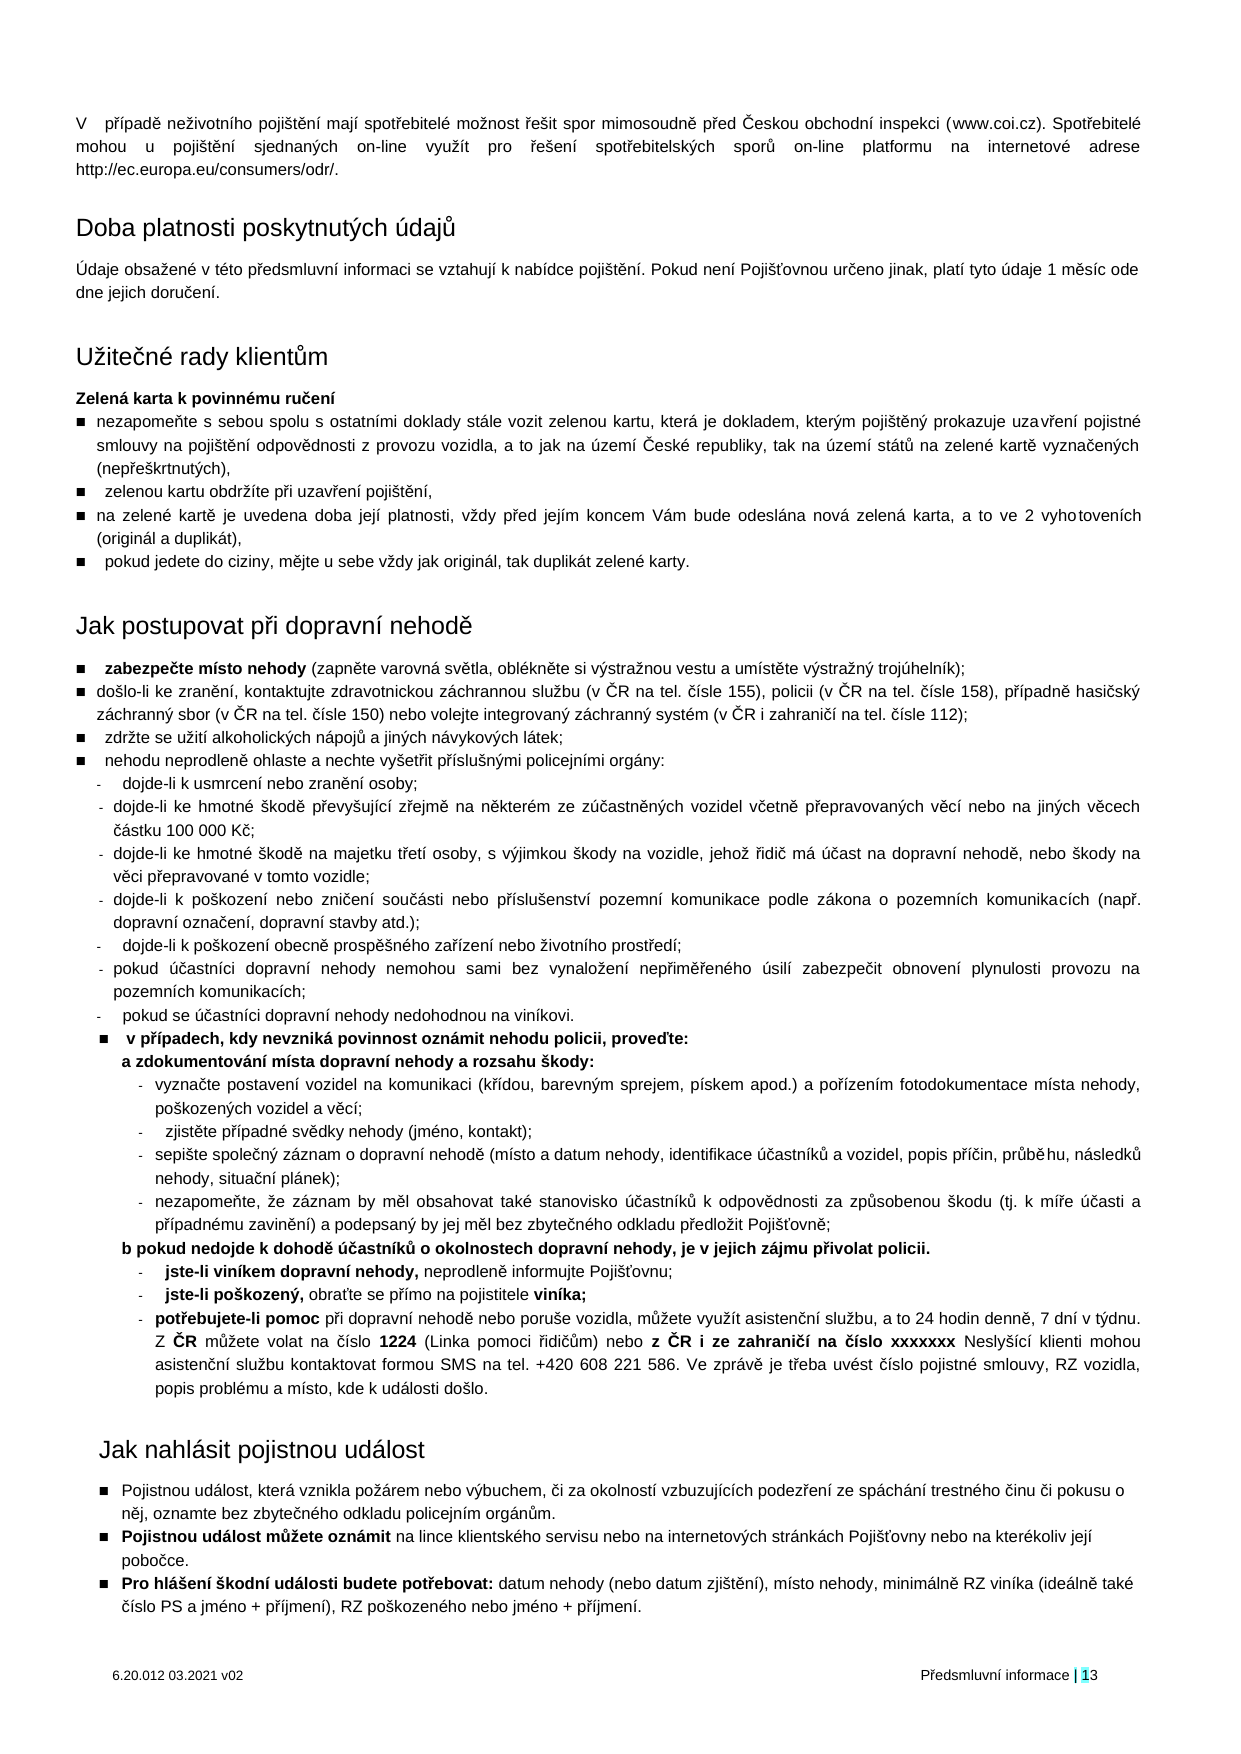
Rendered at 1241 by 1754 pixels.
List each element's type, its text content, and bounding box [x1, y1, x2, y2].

list zdržte se užití alkoholických nápojů a jiných návykových látek; [76, 728, 1141, 747]
text Údaje obsažené v této předsmluvní informaci se vztahují k nabídce pojištění. Pokud není Pojišťovnou určeno jinak, platí tyto údaje 1 měsíc ode dne jejich doručení. [76, 260, 1141, 302]
list dojde-li ke hmotné škodě na majetku třetí osoby, s výjimkou škody na vozidle, jehož řidič má účast na dopravní nehodě, nebo škody na věci přepravované v tomto vozidle; [98, 843, 1141, 886]
list dojde-li k usmrcení nebo zranění osoby; [76, 774, 1141, 793]
list nezapomeňte s sebou spolu s ostatními doklady stále vozit zelenou kartu, která je dokladem, kterým pojištěný prokazuje uzavření pojistné smlouvy na pojištění odpovědnosti z provozu vozidla, a to jak na území České republiky, tak na území států na zelené kartě vyznačených (nepřeškrtnutých), [76, 412, 1141, 478]
list sepište společný záznam o dopravní nehodě (místo a datum nehody, identifikace účastníků a vozidel, popis příčin, průběhu, následků nehody, situační plánek); [138, 1145, 1141, 1188]
list Pro hlášení škodní události budete potřebovat: datum nehody (nebo datum zjištění), místo nehody, minimálně RZ viníka (ideálně také číslo PS a jméno + příjmení), RZ poškozeného nebo jméno + příjmení. [98, 1574, 1141, 1616]
list dojde-li ke hmotné škodě převyšující zřejmě na některém ze zúčastněných vozidel včetně přepravovaných věcí nebo na jiných věcech částku 100 000 Kč; [98, 797, 1141, 839]
text Užitečné rady klientům [76, 341, 1141, 370]
list zjistěte případné svědky nehody (jméno, kontakt); [76, 1122, 1141, 1141]
list vyznačte postavení vozidel na komunikaci (křídou, barevným sprejem, pískem apod.) a pořízením fotodokumentace místa nehody, poškozených vozidel a věcí; [138, 1075, 1141, 1118]
list potřebujete-li pomoc při dopravní nehodě nebo poruše vozidla, můžete využít asistenční službu, a to 24 hodin denně, 7 dní v týdnu. Z ČR můžete volat na číslo 1224 (Linka pomoci řidičům) nebo z ČR i ze zahraničí na číslo xxxxxxx Neslyšící klienti mohou asistenční službu kontaktovat formou SMS na tel. +420 608 221 586. Ve zprávě je třeba uvést číslo pojistné smlouvy, RZ vozidla, popis problému a místo, kde k události došlo. [138, 1308, 1141, 1398]
list nezapomeňte, že záznam by měl obsahovat také stanovisko účastníků k odpovědnosti za způsobenou škodu (tj. k míře účasti a případnému zavinění) a podepsaný by jej měl bez zbytečného odkladu předložit Pojišťovně; [138, 1192, 1141, 1234]
list došlo-li ke zranění, kontaktujte zdravotnickou záchrannou službu (v ČR na tel. čísle 155), policii (v ČR na tel. čísle 158), případně hasičský záchranný sbor (v ČR na tel. čísle 150) nebo volejte integrovaný záchranný systém (v ČR i zahraničí na tel. čísle 112); [76, 682, 1141, 724]
list dojde-li k poškození obecně prospěšného zařízení nebo životního prostředí; [76, 936, 1141, 955]
list zabezpečte místo nehody (zapněte varovná světla, oblékněte si výstražnou vestu a umístěte výstražný trojúhelník); [76, 658, 1141, 678]
list pokud účastníci dopravní nehody nemohou sami bez vynaložení nepřiměřeného úsilí zabezpečit obnovení plynulosti provozu na pozemních komunikacích; [98, 959, 1141, 1001]
list pokud jedete do ciziny, mějte u sebe vždy jak originál, tak duplikát zelené karty. [76, 552, 1141, 571]
list jste-li poškozený, obraťte se přímo na pojistitele viníka; [76, 1285, 1141, 1304]
text b pokud nedojde k dohodě účastníků o okolnostech dopravní nehody, je v jejich zájmu přivolat policii. [76, 1238, 1141, 1258]
list na zelené kartě je uvedena doba její platnosti, vždy před jejím koncem Vám bude odeslána nová zelená karta, a to ve 2 vyhotoveních (originál a duplikát), [76, 506, 1141, 548]
list nehodu neprodleně ohlaste a nechte vyšetřit příslušnými policejními orgány: [76, 751, 1141, 770]
list v případech, kdy nevzniká povinnost oznámit nehodu policii, proveďte: [76, 1028, 1141, 1048]
list pokud se účastníci dopravní nehody nedohodnou na viníkovi. [76, 1005, 1141, 1024]
text Doba platnosti poskytnutých údajů [76, 213, 1141, 241]
list jste-li viníkem dopravní nehody, neprodleně informujte Pojišťovnu; [76, 1262, 1141, 1281]
list Pojistnou událost, která vznikla požárem nebo výbuchem, či za okolností vzbuzujících podezření ze spáchání trestného činu či pokusu o něj, oznamte bez zbytečného odkladu policejním orgánům. [98, 1481, 1141, 1523]
list případě neživotního pojištění mají spotřebitelé možnost řešit spor mimosoudně před Českou obchodní inspekci (www.coi.cz). Spotřebitelé mohou u pojištění sjednaných on-line využít pro řešení spotřebitelských sporů on-line platformu na internetové adrese http://ec.europa.eu/consumers/odr/. [76, 113, 1141, 179]
text a zdokumentování místa dopravní nehody a rozsahu škody: [76, 1052, 1141, 1071]
text Jak postupovat při dopravní nehodě [76, 611, 1141, 640]
text Zelená karta k povinnému ručení [76, 389, 1141, 408]
list Pojistnou událost můžete oznámit na lince klientského servisu nebo na internetových stránkách Pojišťovny nebo na kterékoliv její pobočce. [98, 1527, 1141, 1570]
text Jak nahlásit pojistnou událost [76, 1435, 1141, 1464]
list dojde-li k poškození nebo zničení součásti nebo příslušenství pozemní komunikace podle zákona o pozemních komunikacích (např. dopravní označení, dopravní stavby atd.); [98, 890, 1141, 932]
list zelenou kartu obdržíte při uzavření pojištění, [76, 482, 1141, 501]
